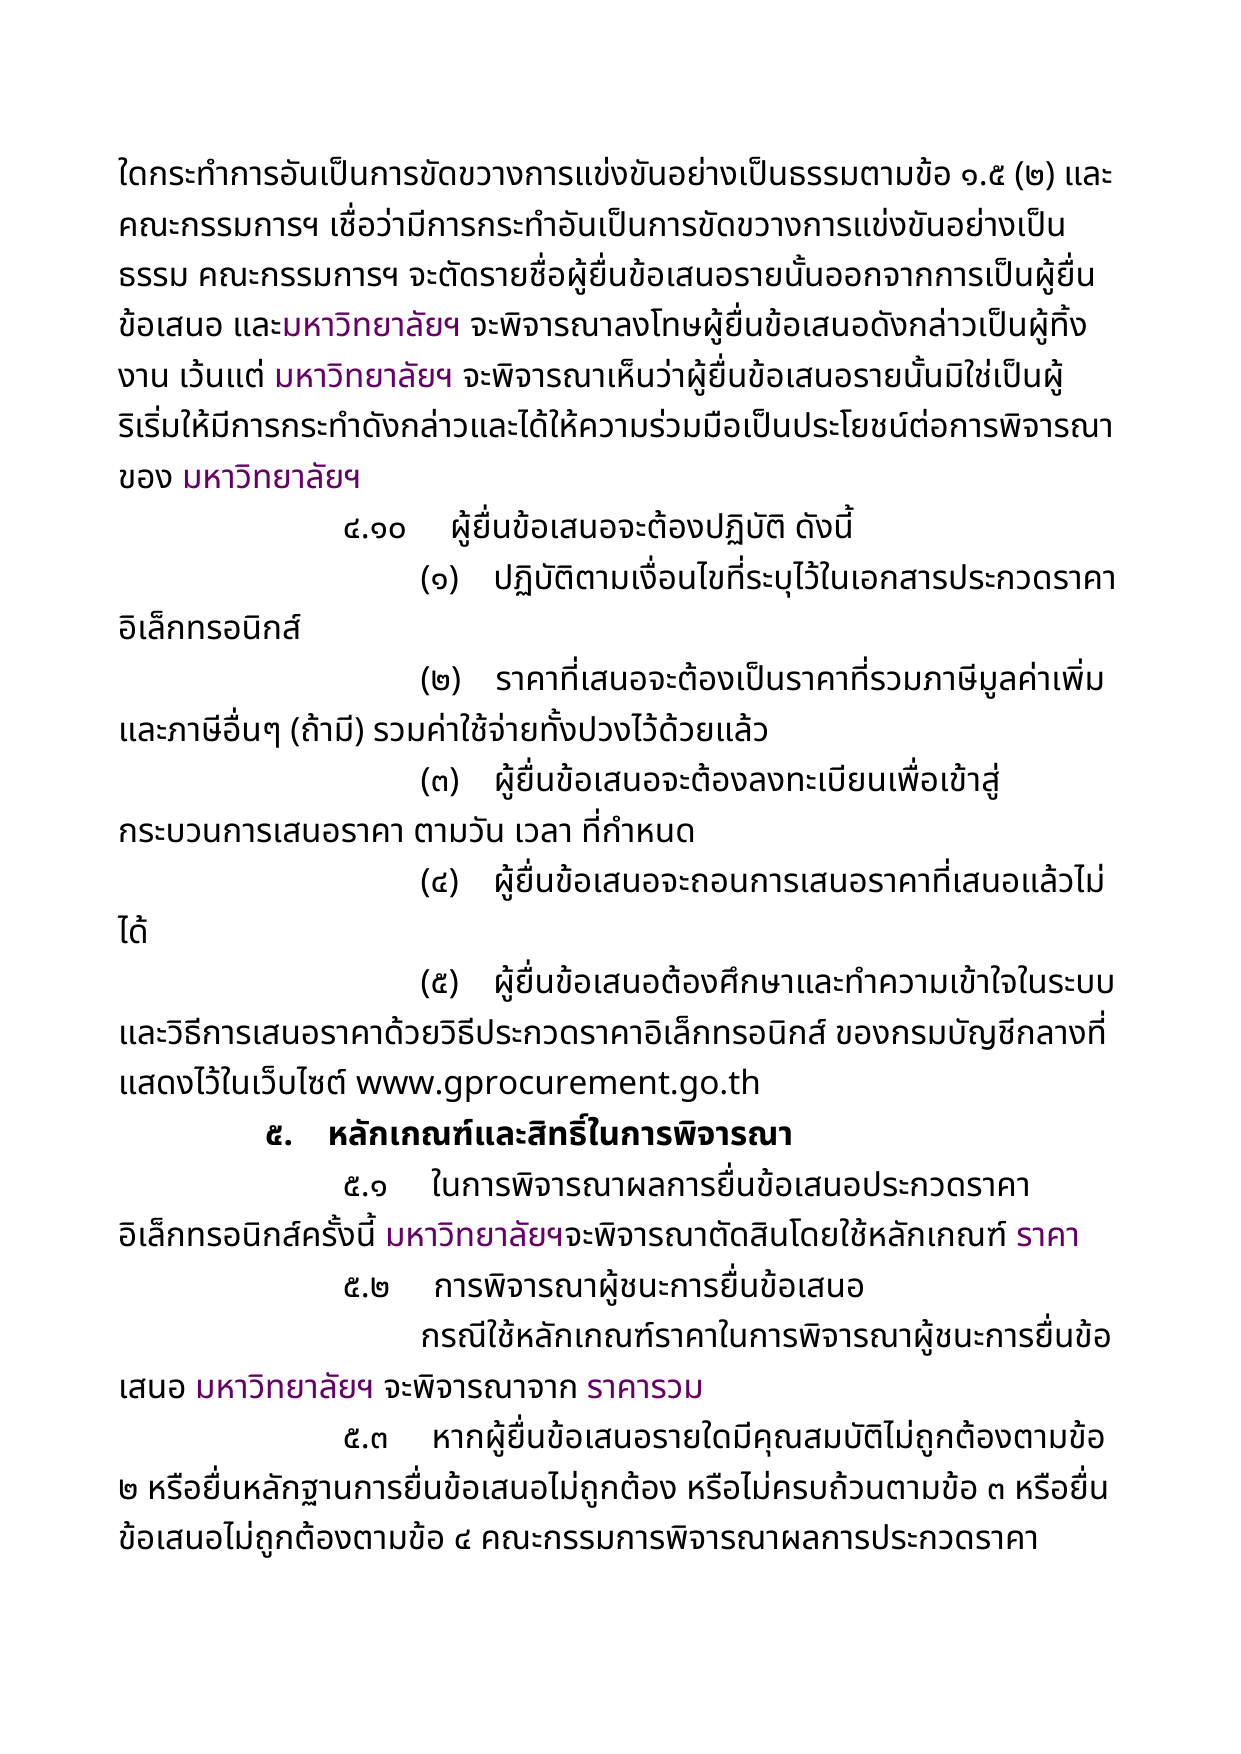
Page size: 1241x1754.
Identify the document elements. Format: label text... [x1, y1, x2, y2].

table_cell ๕.๑ ในการพิจารณาผลการยื่นข้อเสนอประกวดราคาอิเล็กทรอนิกส์ครั้งนี้ มหาวิทยาลัยฯจะพิจารณาตัดสินโดยใช้หลักเกณฑ์ ราคา [118, 1160, 1122, 1261]
table_cell (๔) ผู้ยื่นข้อเสนอจะถอนการเสนอราคาที่เสนอแล้วไม่ได้ [118, 857, 1122, 958]
table_cell (๕) ผู้ยื่นข้อเสนอต้องศึกษาและทำความเข้าใจในระบบและวิธีการเสนอราคาด้วยวิธีประกวดราคาอิเล็กทรอนิกส์ ของกรมบัญชีกลางที่แสดงไว้ในเว็บไซต์ www.gprocurement.go.th [118, 958, 1122, 1110]
table_cell ๕. หลักเกณฑ์และสิทธิ์ในการพิจารณา [118, 1110, 1122, 1160]
table_cell (๓) ผู้ยื่นข้อเสนอจะต้องลงทะเบียนเพื่อเข้าสู่กระบวนการเสนอราคา ตามวัน เวลา ที่กำหนด [118, 756, 1122, 857]
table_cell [118, 150, 1122, 503]
table_cell (๒) ราคาที่เสนอจะต้องเป็นราคาที่รวมภาษีมูลค่าเพิ่ม และภาษีอื่นๆ (ถ้ามี) รวมค่าใช้จ่ายทั้งปวงไว้ด้วยแล้ว [118, 655, 1122, 756]
table_cell ๕.๒ การพิจารณาผู้ชนะการยื่นข้อเสนอ กรณีใช้หลักเกณฑ์ราคาในการพิจารณาผู้ชนะการยื่นข้อเสนอ มหาวิทยาลัยฯ จะพิจารณาจาก ราคารวม [118, 1261, 1122, 1413]
table_cell ๔.๑๐ ผู้ยื่นข้อเสนอจะต้องปฏิบัติ ดังนี้ [118, 503, 1122, 554]
table_cell (๑) ปฏิบัติตามเงื่อนไขที่ระบุไว้ในเอกสารประกวดราคาอิเล็กทรอนิกส์ [118, 554, 1122, 655]
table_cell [118, 1413, 1122, 1564]
